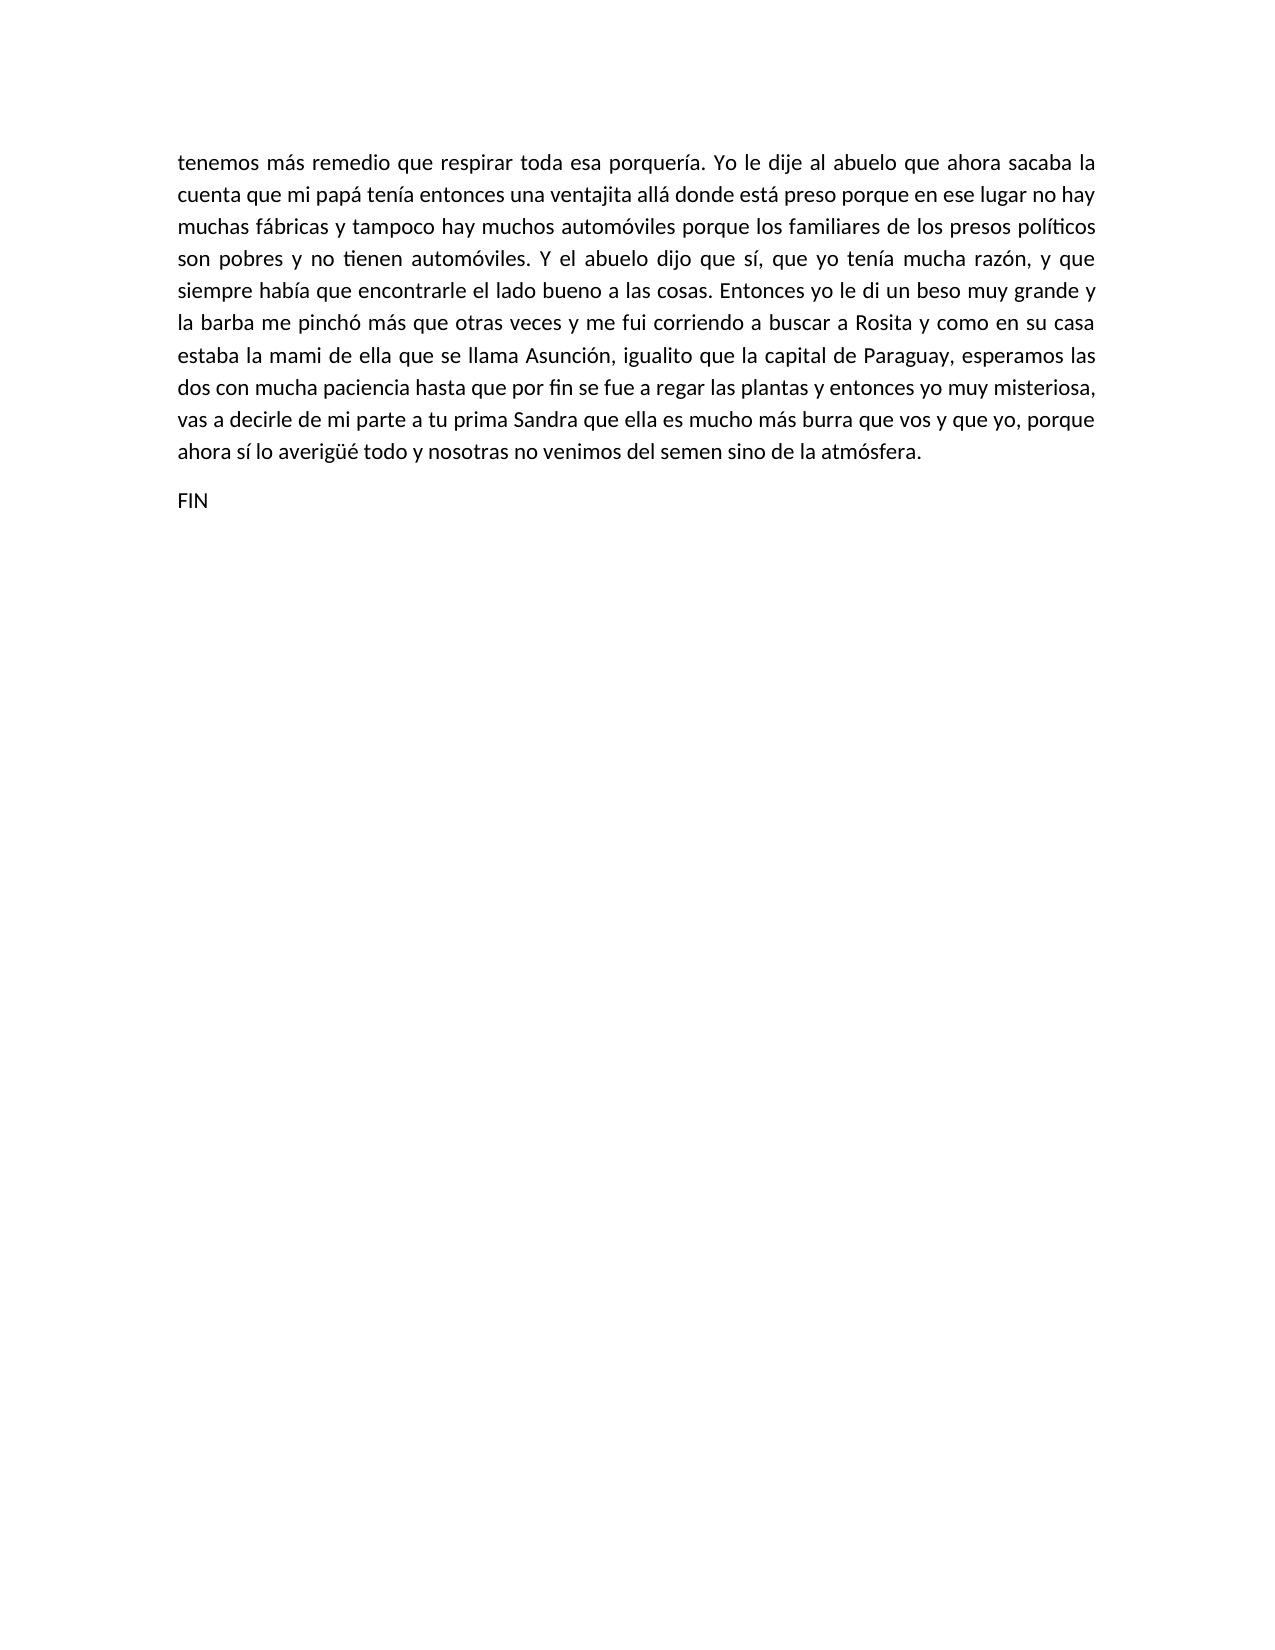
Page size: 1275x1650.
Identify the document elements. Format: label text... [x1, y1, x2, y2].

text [177, 148, 1098, 465]
text FIN [177, 486, 1098, 514]
